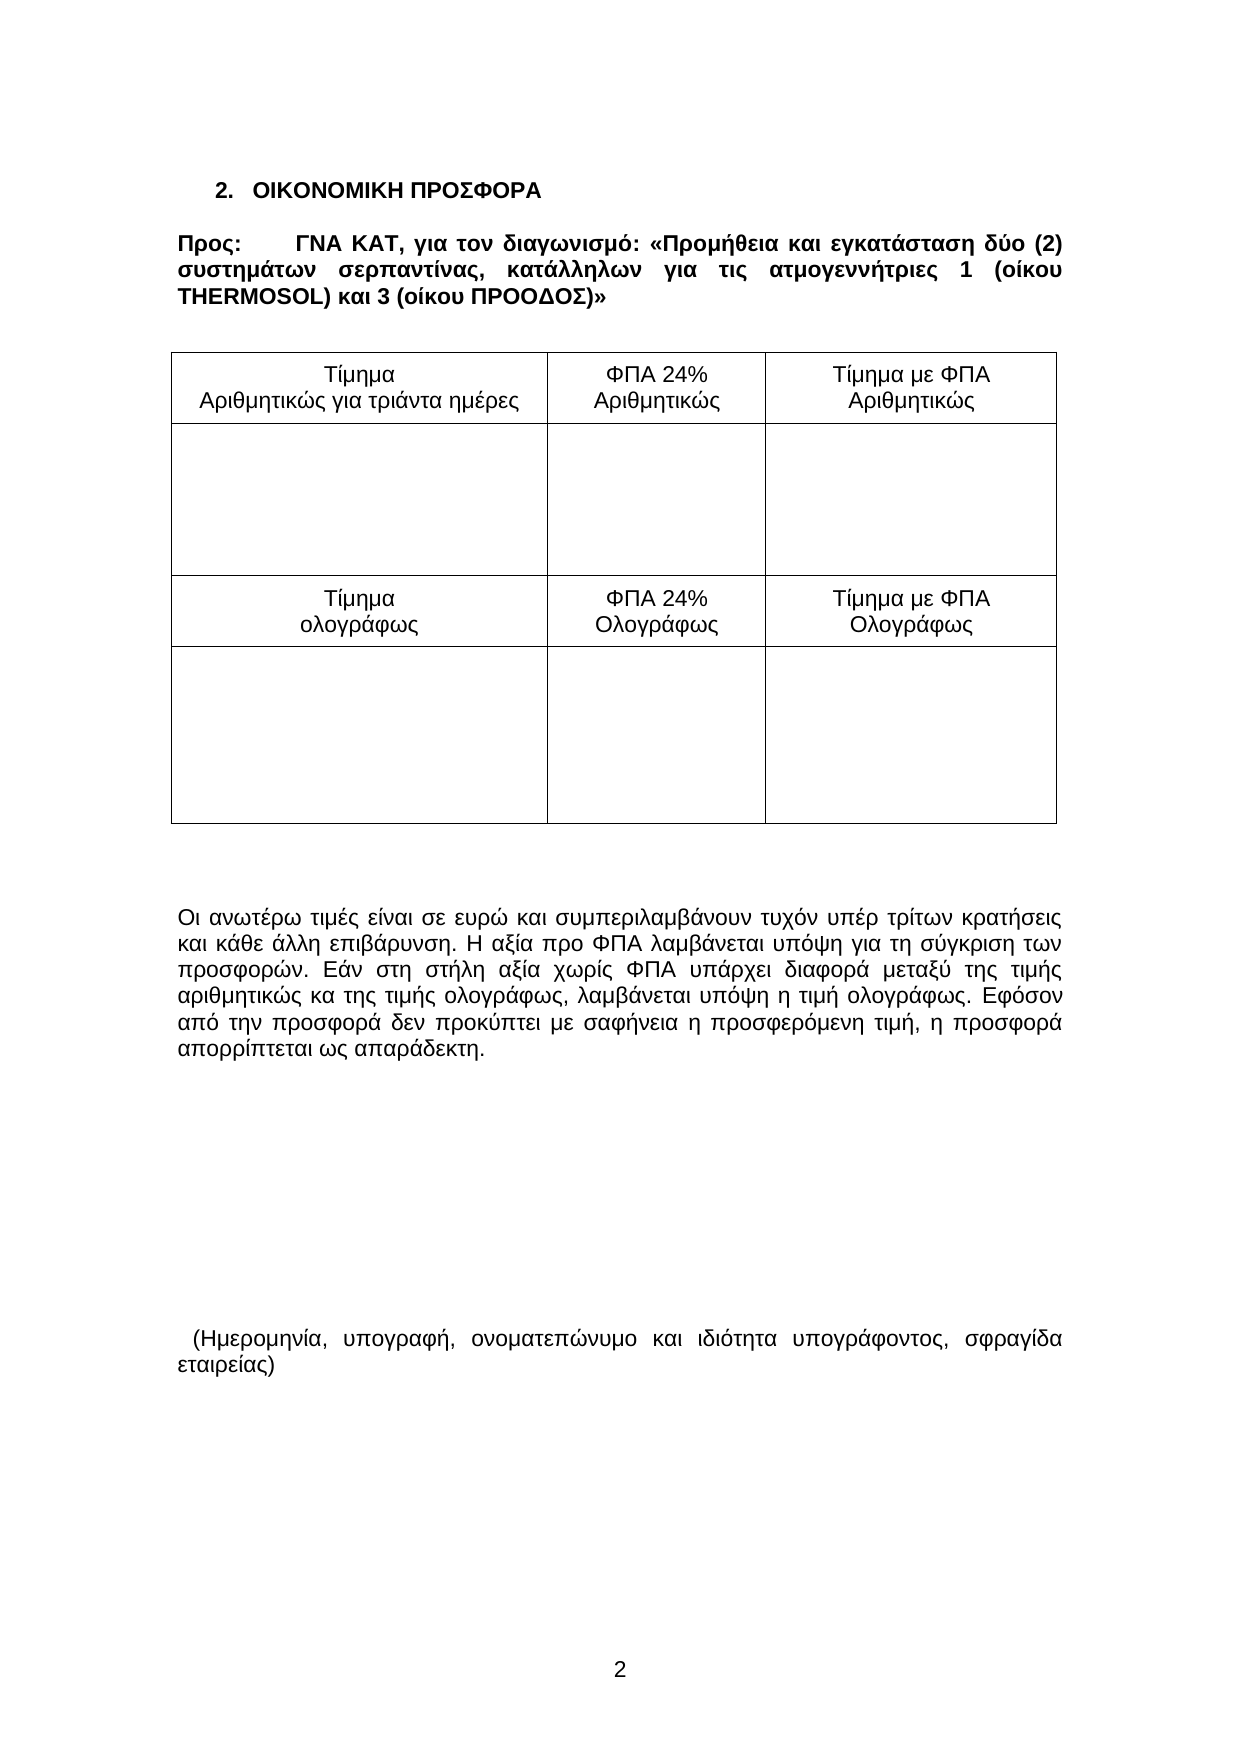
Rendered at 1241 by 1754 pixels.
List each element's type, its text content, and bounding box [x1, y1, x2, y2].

table_cell ΦΠΑ 24% Ολογράφως [548, 576, 765, 646]
table_cell [172, 424, 547, 575]
table_cell [766, 647, 1056, 823]
table_cell Τίμημα με ΦΠΑ Ολογράφως [766, 576, 1056, 646]
table_header Τίμημα με ΦΠΑ Αριθμητικώς [766, 353, 1056, 422]
text (Ημερομηνία, υπογραφή, ονοματεπώνυμο και ιδιότητα υπογράφοντος, σφραγίδα εταιρείας) [177, 1325, 1063, 1378]
table_cell [548, 424, 765, 575]
text Προς: ΓΝΑ ΚΑΤ, για τον διαγωνισμό: «Προμήθεια και εγκατάσταση δύο (2) συστημάτων σερπαντίνας, κατάλληλων για τις ατμογεννήτριες 1 (οίκου THERMOSOL) και 3 (οίκου ΠΡΟΟΔΟΣ)» [177, 230, 1063, 309]
table_cell [766, 424, 1056, 575]
table_header Τίμημα Αριθμητικώς για τριάντα ημέρες [172, 353, 547, 422]
table_header ΦΠΑ 24% Αριθμητικώς [548, 353, 765, 422]
table_cell Τίμημα ολογράφως [172, 576, 547, 646]
text Οι ανωτέρω τιμές είναι σε ευρώ και συμπεριλαμβάνουν τυχόν υπέρ τρίτων κρατήσεις και κάθε άλλη επιβάρυνση. Η αξία προ ΦΠΑ λαμβάνεται υπόψη για τη σύγκριση των προσφορών. Εάν στη στήλη αξία χωρίς ΦΠΑ υπάρχει διαφορά μεταξύ της τιμής αριθμητικώς κα της τιμής ολογράφως, λαμβάνεται υπόψη η τιμή ολογράφως. Εφόσον από την προσφορά δεν προκύπτει με σαφήνεια η προσφερόμενη τιμή, η προσφορά απορρίπτεται ως απαράδεκτη. [177, 903, 1063, 1062]
list ΟΙΚΟΝΟΜΙΚΗ ΠΡΟΣΦΟΡΑ [215, 177, 1063, 203]
table_cell [172, 647, 547, 823]
table_cell [548, 647, 765, 823]
